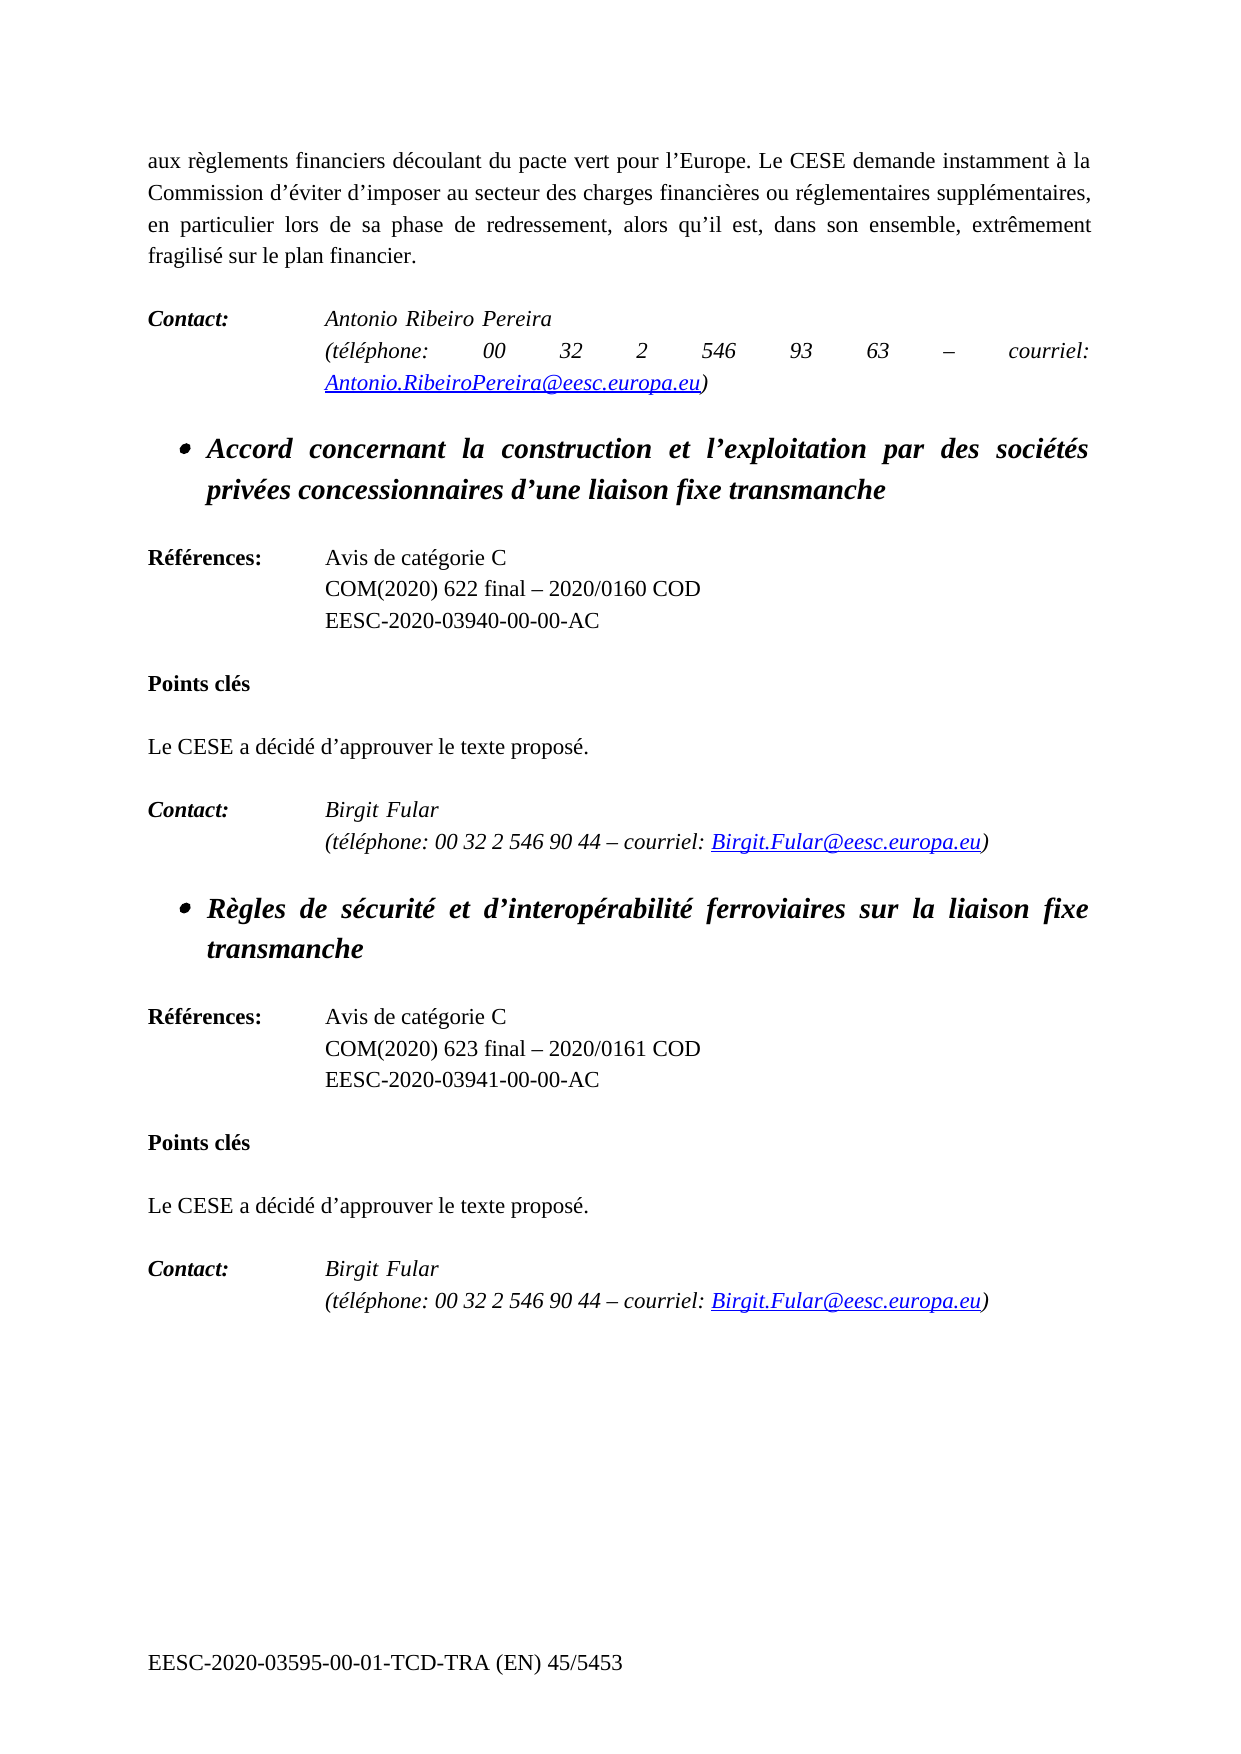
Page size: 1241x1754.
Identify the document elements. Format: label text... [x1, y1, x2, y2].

text Contact: Antonio Ribeiro Pereira [148, 305, 1093, 332]
text (téléphone: 00 32 2 546 90 44 – courriel: Birgit.Fular@eesc.europa.eu) [325, 828, 1093, 854]
text Points clés [148, 670, 1093, 696]
text Le CESE a décidé d’approuver le texte proposé. [148, 733, 1093, 759]
text Le CESE a décidé d’approuver le texte proposé. [148, 1192, 1093, 1219]
text EESC-2020-03940-00-00-AC [325, 607, 1093, 633]
list Règles de sécurité et d’interopérabilité ferroviaires sur la liaison fixe transmanche [177, 891, 1093, 965]
text COM(2020) 622 final – 2020/0160 COD [325, 575, 1093, 602]
text Références: Avis de catégorie C [148, 544, 1093, 570]
list Accord concernant la construction et l’exploitation par des sociétés privées concessionnaires d’une liaison fixe transmanche [177, 432, 1093, 506]
text (téléphone: 00 32 2 546 93 63 – courriel: Antonio.RibeiroPereira@eesc.europa.eu) [325, 337, 1093, 395]
text Références: Avis de catégorie C [148, 1003, 1093, 1029]
text (téléphone: 00 32 2 546 90 44 – courriel: Birgit.Fular@eesc.europa.eu) [325, 1287, 1093, 1313]
text Contact: Birgit Fular [148, 1256, 1093, 1282]
text Contact: Birgit Fular [148, 796, 1093, 823]
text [148, 148, 1093, 269]
text Points clés [148, 1129, 1093, 1156]
text EESC-2020-03941-00-00-AC [325, 1066, 1093, 1092]
text COM(2020) 623 final – 2020/0161 COD [325, 1034, 1093, 1061]
